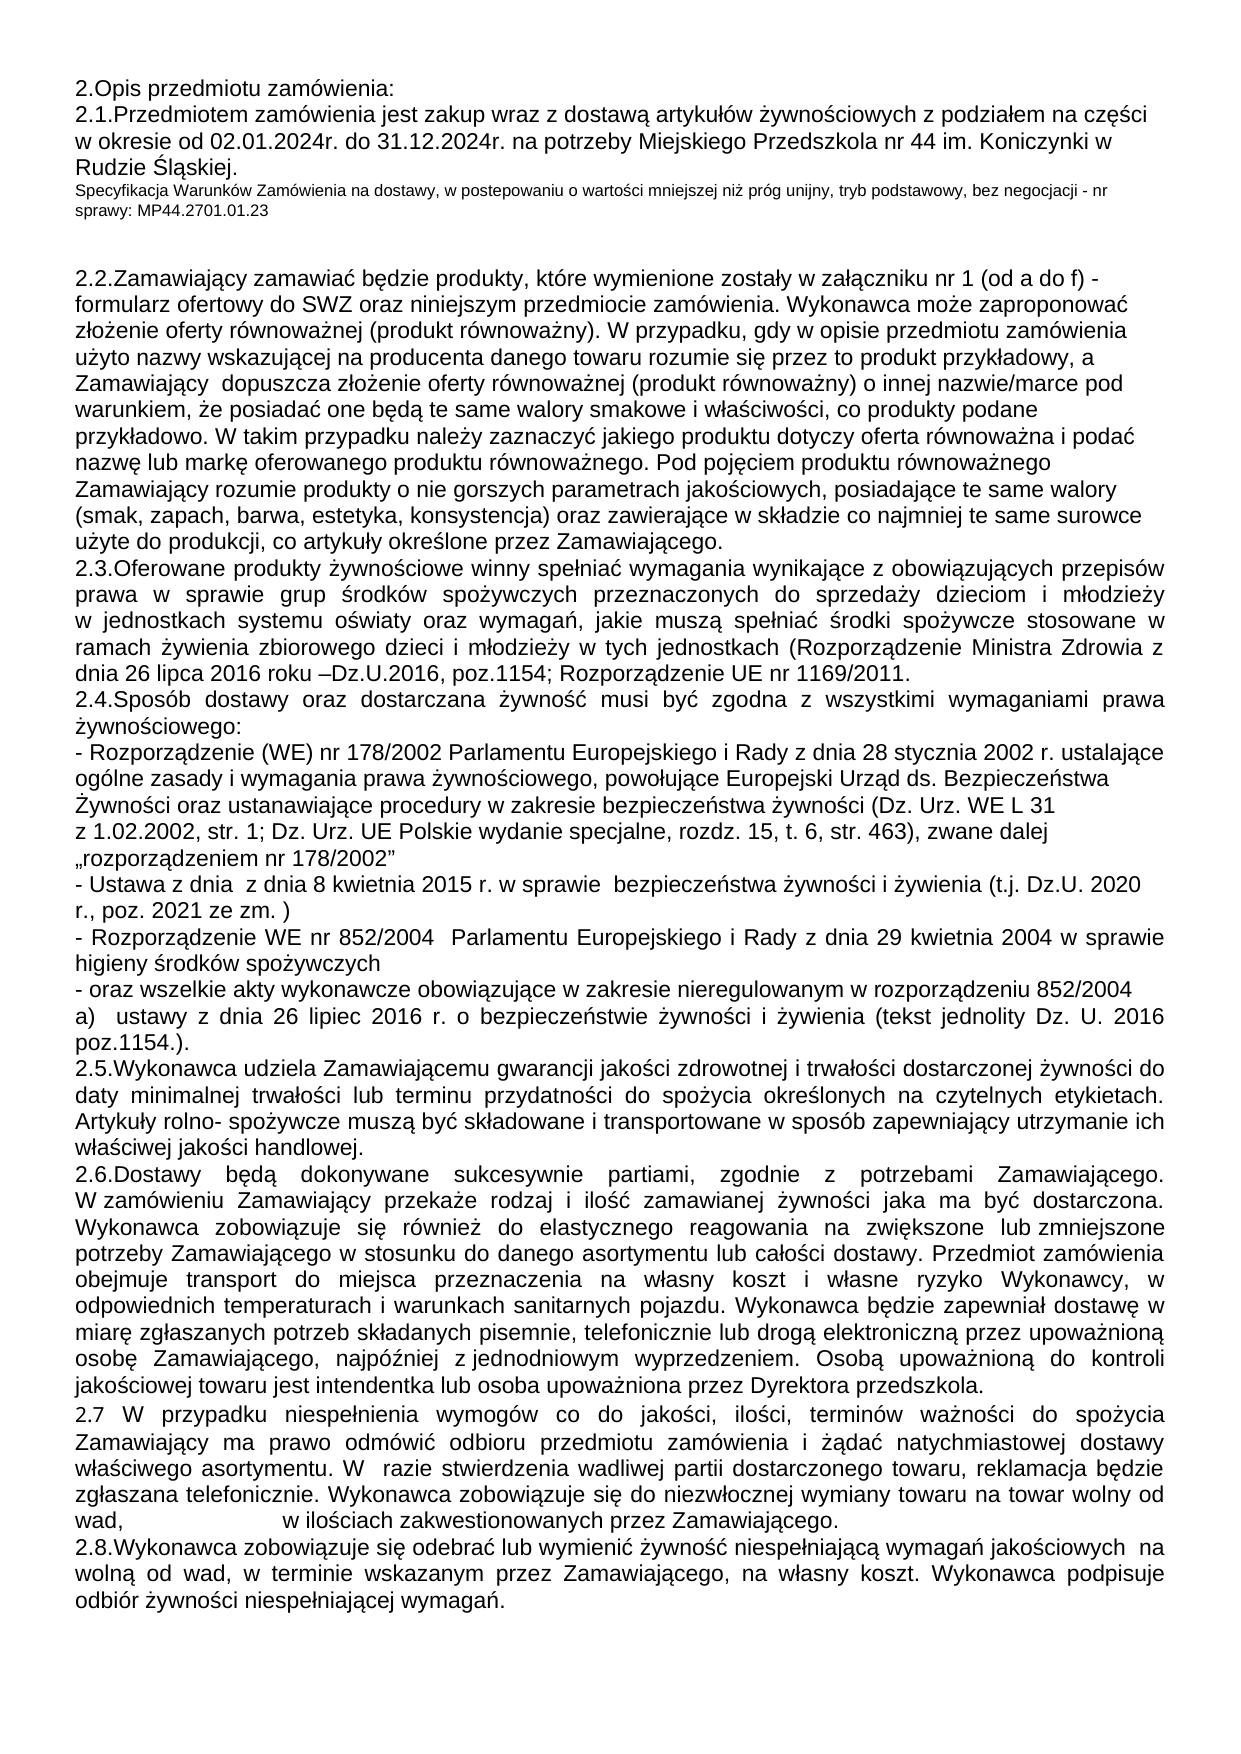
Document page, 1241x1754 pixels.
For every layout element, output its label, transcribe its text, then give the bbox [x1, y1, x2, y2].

text - oraz wszelkie akty wykonawcze obowiązujące w zakresie nieregulowanym w rozporządzeniu 852/2004 [75, 976, 1165, 1003]
text 2.8.Wykonawca zobowiązuje się odebrać lub wymienić żywność niespełniającą wymagań jakościowych na wolną od wad, w terminie wskazanym przez Zamawiającego, na własny koszt. Wykonawca podpisuje odbiór żywności niespełniającej wymagań. [75, 1534, 1165, 1613]
text 2.1.Przedmiotem zamówienia jest zakup wraz z dostawą artykułów żywnościowych z podziałem na części w okresie od 02.01.2024r. do 31.12.2024r. na potrzeby Miejskiego Przedszkola nr 44 im. Koniczynki w Rudzie Śląskiej. [75, 101, 1165, 180]
text 2.2.Zamawiający zamawiać będzie produkty, które wymienione zostały w załączniku nr 1 (od a do f) -formularz ofertowy do SWZ oraz niniejszym przedmiocie zamówienia. Wykonawca może zaproponować złożenie oferty równoważnej (produkt równoważny). W przypadku, gdy w opisie przedmiotu zamówienia użyto nazwy wskazującej na producenta danego towaru rozumie się przez to produkt przykładowy, a Zamawiający dopuszcza złożenie oferty równoważnej (produkt równoważny) o innej nazwie/marce pod warunkiem, że posiadać one będą te same walory smakowe i właściwości, co produkty podane przykładowo. W takim przypadku należy zaznaczyć jakiego produktu dotyczy oferta równoważna i podać nazwę lub markę oferowanego produktu równoważnego. Pod pojęciem produktu równoważnego Zamawiający rozumie produkty o nie gorszych parametrach jakościowych, posiadające te same walory (smak, zapach, barwa, estetyka, konsystencja) oraz zawierające w składzie co najmniej te same surowce użyte do produkcji, co artykuły określone przez Zamawiającego. [75, 265, 1165, 554]
text 2.7 W przypadku niespełnienia wymogów co do jakości, ilości, terminów ważności do spożycia Zamawiający ma prawo odmówić odbioru przedmiotu zamówienia i żądać natychmiastowej dostawy właściwego asortymentu. W razie stwierdzenia wadliwej partii dostarczonego towaru, reklamacja będzie zgłaszana telefonicznie. Wykonawca zobowiązuje się do niezwłocznej wymiany towaru na towar wolny od wad, w ilościach zakwestionowanych przez Zamawiającego. [75, 1400, 1165, 1534]
text a) ustawy z dnia 26 lipiec 2016 r. o bezpieczeństwie żywności i żywienia (tekst jednolity Dz. U. 2016 poz.1154.). [75, 1003, 1165, 1055]
text 2.Opis przedmiotu zamówienia: [75, 75, 1165, 101]
text - Rozporządzenie (WE) nr 178/2002 Parlamentu Europejskiego i Rady z dnia 28 stycznia 2002 r. ustalające ogólne zasady i wymagania prawa żywnościowego, powołujące Europejski Urząd ds. Bezpieczeństwa Żywności oraz ustanawiające procedury w zakresie bezpieczeństwa żywności (Dz. Urz. WE L 31 z 1.02.2002, str. 1; Dz. Urz. UE Polskie wydanie specjalne, rozdz. 15, t. 6, str. 463), zwane dalej „rozporządzeniem nr 178/2002” [75, 739, 1165, 871]
text 2.5.Wykonawca udziela Zamawiającemu gwarancji jakości zdrowotnej i trwałości dostarczonej żywności do daty minimalnej trwałości lub terminu przydatności do spożycia określonych na czytelnych etykietach. Artykuły rolno- spożywcze muszą być składowane i transportowane w sposób zapewniający utrzymanie ich właściwej jakości handlowej. [75, 1055, 1165, 1161]
text - Rozporządzenie WE nr 852/2004 Parlamentu Europejskiego i Rady z dnia 29 kwietnia 2004 w sprawie higieny środków spożywczych [75, 923, 1165, 976]
text 2.4.Sposób dostawy oraz dostarczana żywność musi być zgodna z wszystkimi wymaganiami prawa żywnościowego: [75, 686, 1165, 739]
text Specyfikacja Warunków Zamówienia na dostawy, w postepowaniu o wartości mniejszej niż próg unijny, tryb podstawowy, bez negocjacji - nr sprawy: MP44.2701.01.23 [75, 180, 1165, 220]
text 2.6.Dostawy będą dokonywane sukcesywnie partiami, zgodnie z potrzebami Zamawiającego. W zamówieniu Zamawiający przekaże rodzaj i ilość zamawianej żywności jaka ma być dostarczona. Wykonawca zobowiązuje się również do elastycznego reagowania na zwiększone lub zmniejszone potrzeby Zamawiającego w stosunku do danego asortymentu lub całości dostawy. Przedmiot zamówienia obejmuje transport do miejsca przeznaczenia na własny koszt i własne ryzyko Wykonawcy, w odpowiednich temperaturach i warunkach sanitarnych pojazdu. Wykonawca będzie zapewniał dostawę w miarę zgłaszanych potrzeb składanych pisemnie, telefonicznie lub drogą elektroniczną przez upoważnioną osobę Zamawiającego, najpóźniej z jednodniowym wyprzedzeniem. Osobą upoważnioną do kontroli jakościowej towaru jest intendentka lub osoba upoważniona przez Dyrektora przedszkola. [75, 1161, 1165, 1400]
text - Ustawa z dnia z dnia 8 kwietnia 2015 r. w sprawie bezpieczeństwa żywności i żywienia (t.j. Dz.U. 2020 r., poz. 2021 ze zm. ) [75, 871, 1165, 923]
text 2.3.Oferowane produkty żywnościowe winny spełniać wymagania wynikające z obowiązujących przepisów prawa w sprawie grup środków spożywczych przeznaczonych do sprzedaży dzieciom i młodzieży w jednostkach systemu oświaty oraz wymagań, jakie muszą spełniać środki spożywcze stosowane w ramach żywienia zbiorowego dzieci i młodzieży w tych jednostkach (Rozporządzenie Ministra Zdrowia z dnia 26 lipca 2016 roku –Dz.U.2016, poz.1154; Rozporządzenie UE nr 1169/2011. [75, 554, 1165, 686]
